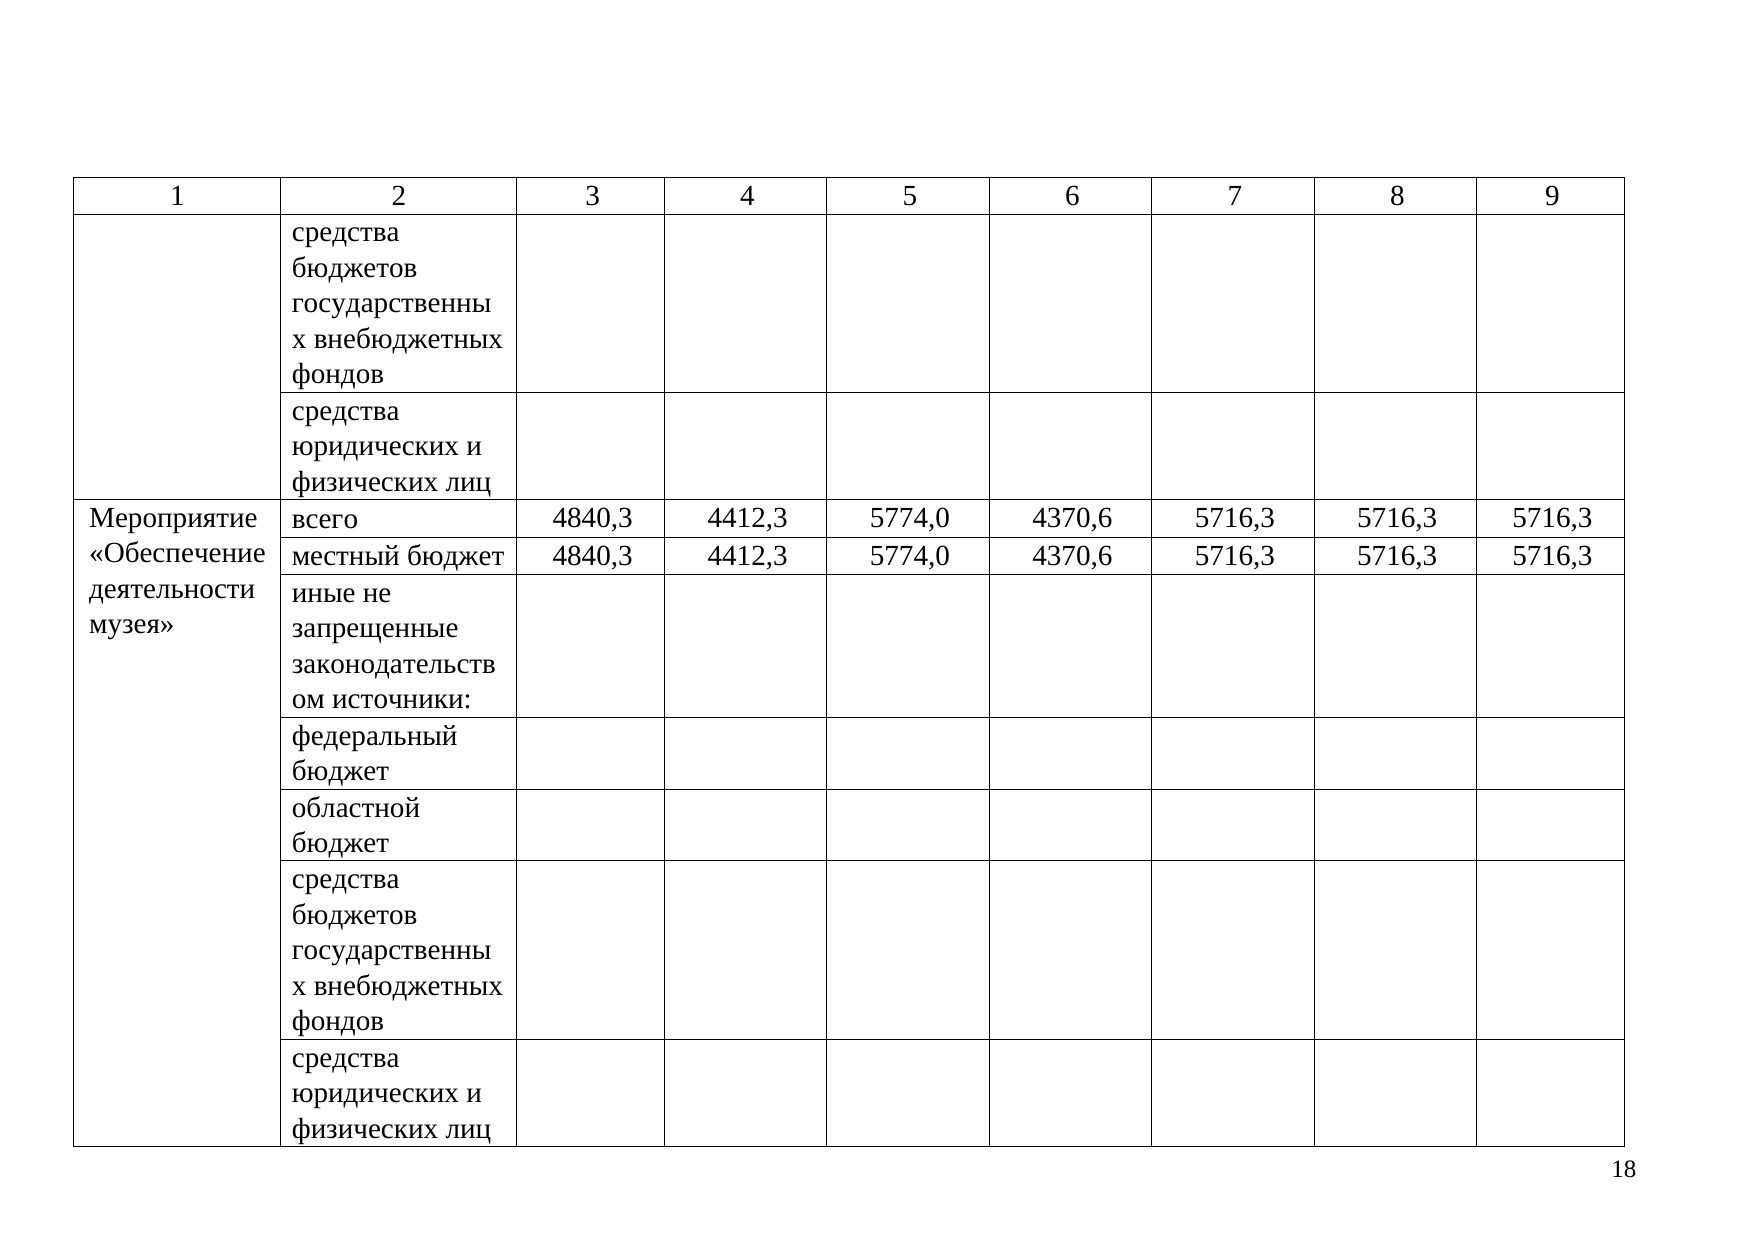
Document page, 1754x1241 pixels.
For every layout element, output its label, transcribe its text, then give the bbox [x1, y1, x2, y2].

table_cell 5716,3 [1152, 538, 1314, 574]
table_cell [1315, 215, 1476, 392]
table_cell [1477, 575, 1624, 717]
table_cell [990, 1040, 1151, 1146]
table_cell [1477, 790, 1624, 860]
table_cell всего [281, 500, 516, 537]
table_header 8 [1315, 178, 1476, 213]
table_cell 4412,3 [665, 500, 826, 537]
table_header 6 [990, 178, 1151, 213]
table_cell [1152, 215, 1314, 392]
table_cell [1315, 861, 1476, 1039]
table_cell [827, 861, 989, 1039]
table_cell 5716,3 [1152, 500, 1314, 537]
table_cell [827, 215, 989, 392]
table_cell 5774,0 [827, 538, 989, 574]
table_cell [1152, 718, 1314, 789]
table_cell [1315, 393, 1476, 499]
table_cell иные не запрещенные законодательством источники: [281, 575, 516, 717]
table_cell 4840,3 [517, 500, 664, 537]
table_cell 5716,3 [1315, 500, 1476, 537]
table_cell 4370,6 [990, 538, 1151, 574]
table_cell [1315, 1040, 1476, 1146]
table_cell [1315, 718, 1476, 789]
table_cell средства юридических и физических лиц [281, 1040, 516, 1146]
table_cell [990, 790, 1151, 860]
table_cell [1477, 1040, 1624, 1146]
table_cell [665, 861, 826, 1039]
table_header 4 [665, 178, 826, 213]
table_cell 5716,3 [1477, 500, 1624, 537]
table_cell [1152, 790, 1314, 860]
table_cell [1477, 393, 1624, 499]
table_header 1 [74, 178, 280, 213]
table_cell [517, 1040, 664, 1146]
table_cell [1152, 861, 1314, 1039]
table_cell [517, 718, 664, 789]
table_header 5 [827, 178, 989, 213]
table_cell [990, 575, 1151, 717]
table_cell [1477, 861, 1624, 1039]
table_cell 4840,3 [517, 538, 664, 574]
table_cell [1315, 575, 1476, 717]
table_cell 5716,3 [1315, 538, 1476, 574]
table_cell 4370,6 [990, 500, 1151, 537]
table_header 7 [1152, 178, 1314, 213]
table_cell [517, 790, 664, 860]
table_cell [665, 790, 826, 860]
table_cell [990, 861, 1151, 1039]
table_cell [517, 215, 664, 392]
table_cell 5716,3 [1477, 538, 1624, 574]
table_cell [665, 215, 826, 392]
table_cell [517, 861, 664, 1039]
table_cell [665, 393, 826, 499]
table_cell [990, 393, 1151, 499]
table_cell областной бюджет [281, 790, 516, 860]
table_cell [517, 575, 664, 717]
table_cell [1315, 790, 1476, 860]
table_cell местный бюджет [281, 538, 516, 574]
table_cell [827, 790, 989, 860]
table_header 2 [281, 178, 516, 213]
table_cell [665, 1040, 826, 1146]
table_cell федеральный бюджет [281, 718, 516, 789]
table_cell средства юридических и физических лиц [281, 393, 516, 499]
table_cell [990, 215, 1151, 392]
table_cell [827, 718, 989, 789]
table_cell [517, 393, 664, 499]
table_cell средства бюджетов государственных внебюджетных фондов [281, 215, 516, 392]
table_cell [1152, 1040, 1314, 1146]
table_cell [665, 575, 826, 717]
table_cell [665, 718, 826, 789]
table_cell Мероприятие «Обеспечение деятельности музея» [74, 500, 280, 1146]
table_cell [1477, 718, 1624, 789]
table_cell средства бюджетов государственных внебюджетных фондов [281, 861, 516, 1039]
table_cell [827, 393, 989, 499]
table_header 9 [1477, 178, 1624, 213]
table_cell [827, 575, 989, 717]
table_cell [990, 718, 1151, 789]
table_cell 4412,3 [665, 538, 826, 574]
table_cell [827, 1040, 989, 1146]
table_cell [1152, 575, 1314, 717]
table_cell 5774,0 [827, 500, 989, 537]
table_cell [1152, 393, 1314, 499]
table_header 3 [517, 178, 664, 213]
table_cell [1477, 215, 1624, 392]
